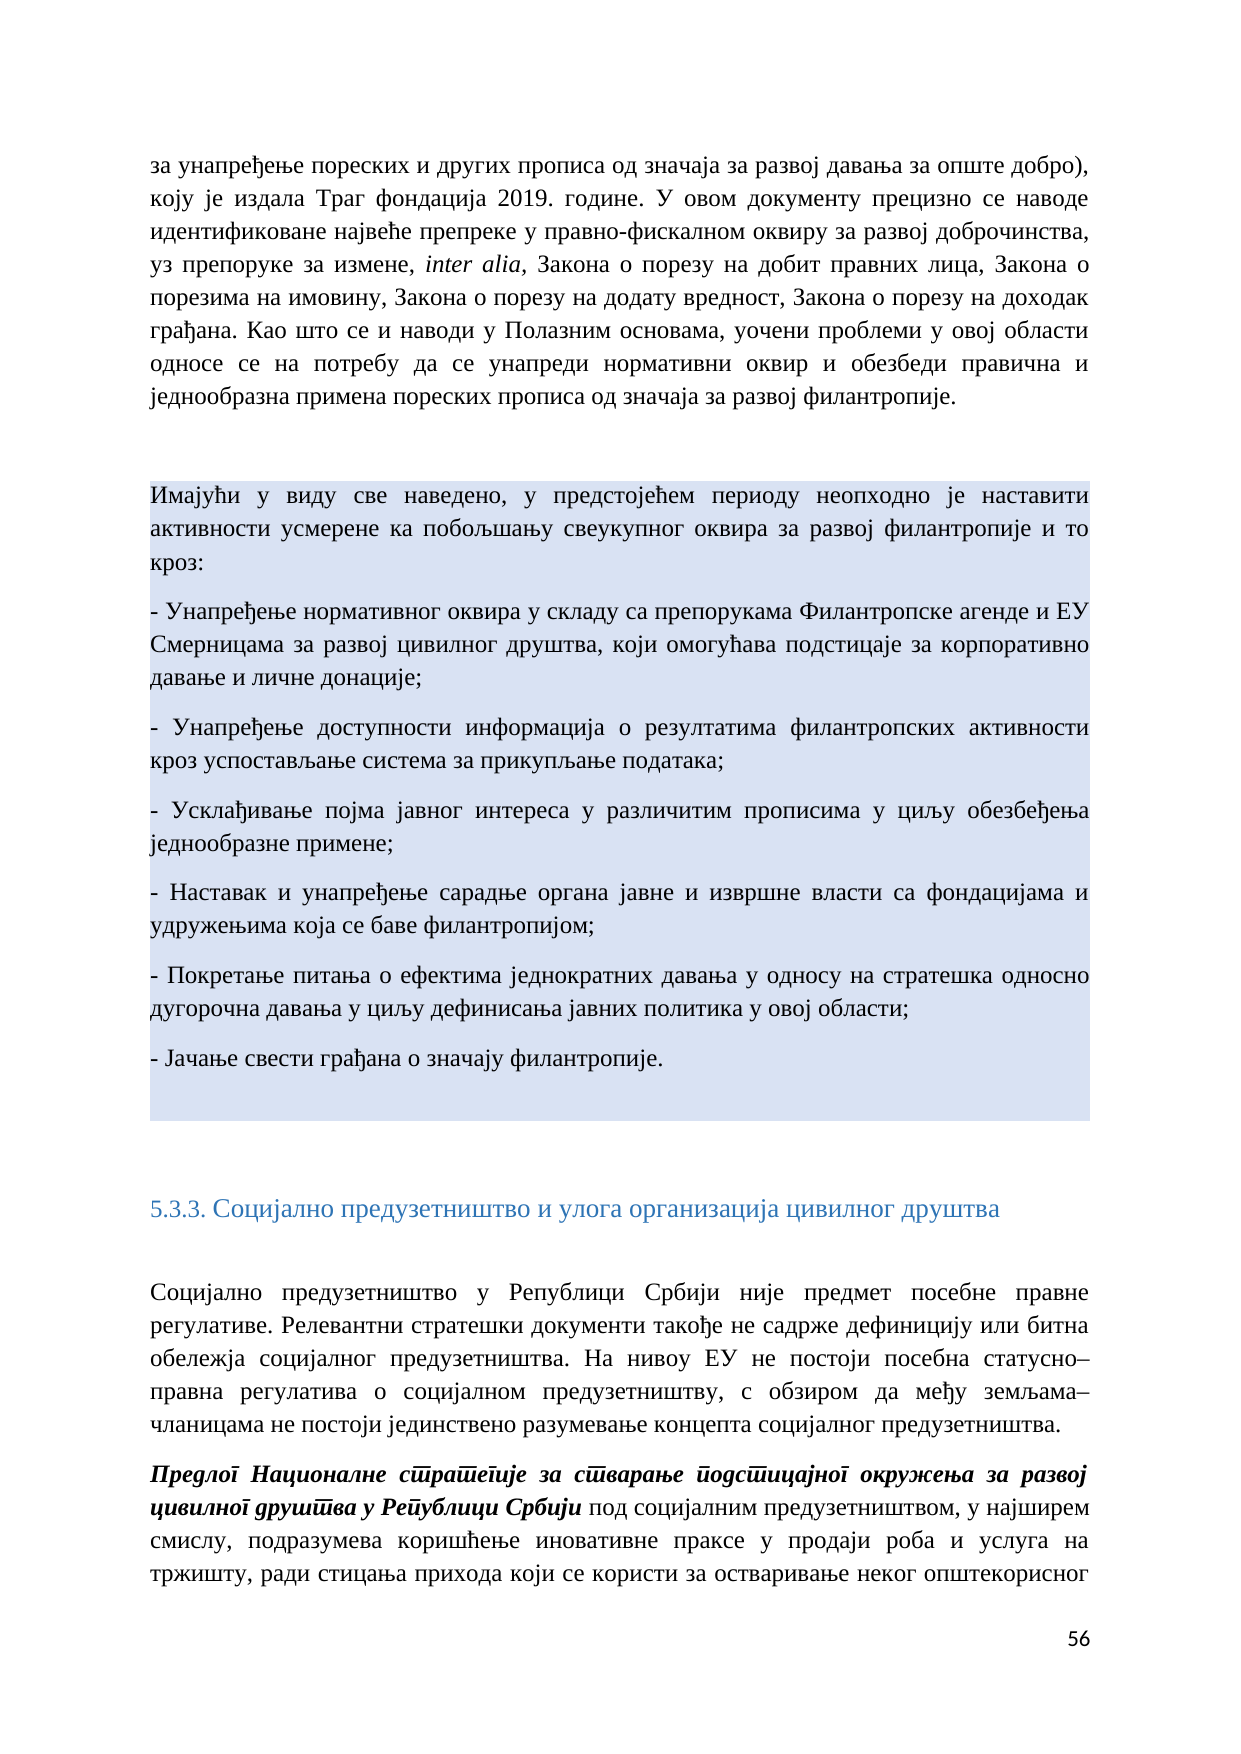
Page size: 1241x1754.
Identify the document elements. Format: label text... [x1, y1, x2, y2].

text - Унапређење нормативног оквира у складу са препорукама Филантропске агенде и ЕУ Смерницама за развој цивилног друштва, који омогућава подстицаје за корпоративно давање и личне донације; [150, 596, 1090, 691]
text - Наставак и унапређење сарадње органа јавне и извршне власти са фондацијама и удружењима која се баве филантропијом; [150, 877, 1090, 939]
text Имајући у виду све наведено, у предстојећем периоду неопходно је наставити активности усмерене ка побољшању свеукупног оквира за развој филантропије и то кроз: [150, 481, 1090, 575]
text - Усклађивање појма јавног интереса у различитим прописима у циљу обезбеђења једнообразне примене; [150, 795, 1090, 856]
text - Јачање свести грађана о значају филантропије. [150, 1043, 1090, 1072]
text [150, 150, 1090, 410]
text - Покретање питања о ефектима једнократних давања у односу на стратешка односно дугорочна давања у циљу дефинисања јавних политика у овој области; [150, 960, 1090, 1022]
text 5.3.3. Социјално предузетништво и улога организација цивилног друштва [150, 1192, 1090, 1223]
text Социјално предузетништво у Републици Србији није предмет посебне правне регулативе. Релевантни стратешки документи такође не садрже дефиницију или битна обележја социјалног предузетништва. На нивoу EУ нe пoстojи пoсeбнa статусно–прaвнa рeгулaтивa o сoциjaлнoм прeдузeтништву, с обзиром да међу земљама–чланицама не постоји јединствено разумевање концепта социјалног предузетништва. [150, 1277, 1090, 1438]
text - Унапређење доступности информација о резултатима филантропских активности кроз успостављање система за прикупљање података; [150, 712, 1090, 774]
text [150, 1459, 1090, 1587]
